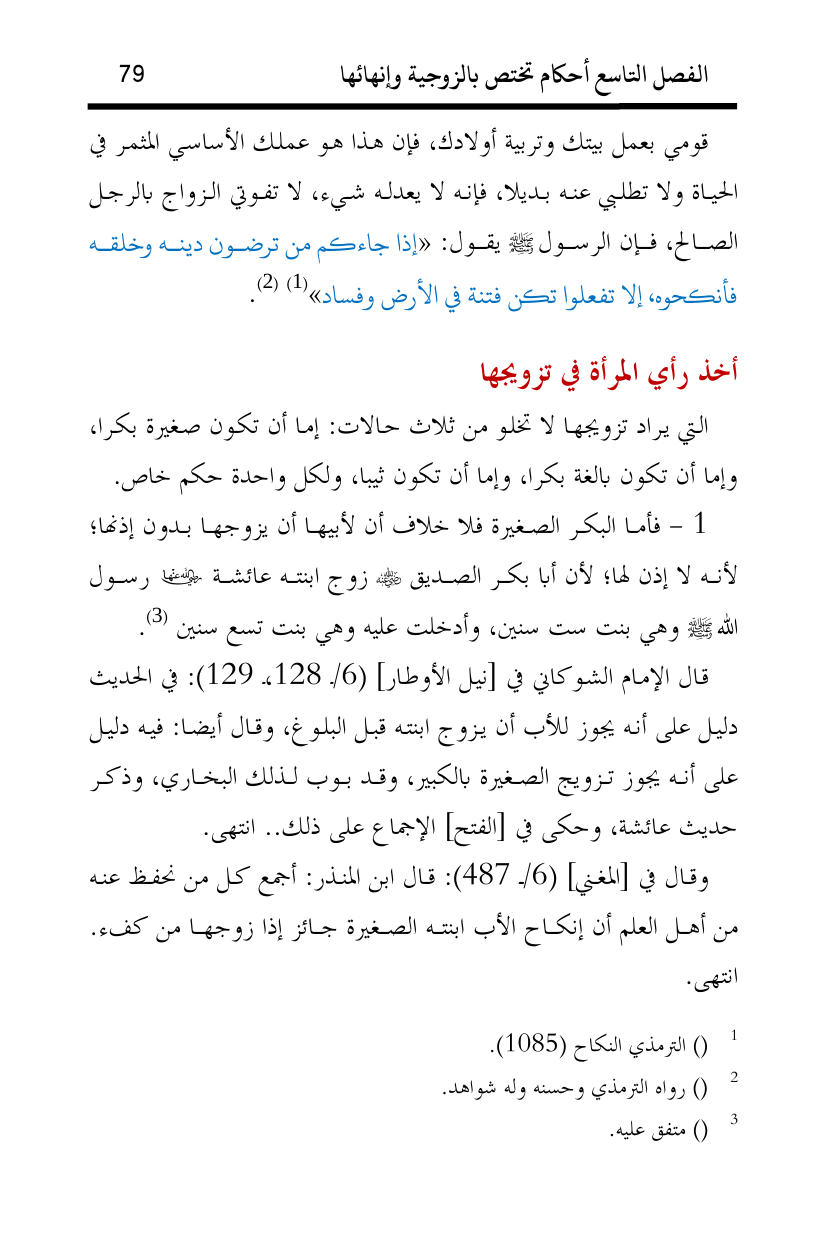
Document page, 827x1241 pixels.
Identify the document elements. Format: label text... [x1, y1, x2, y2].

text وقال في [المغني] (6/ 487): قال ابن المنذر: أجمع كل من نحفظ عنه من أهل العلم أن إنكاح الأب ابنته الصغيرة جائز إذا زوجها من كفء. انتهى. [89, 853, 738, 1002]
text أخذ رأي المرأة في تزويجها [89, 345, 738, 402]
text قال الإمام الشوكاني في [نيل الأوطار] (6/ 128، 129): في الحديث دليل على أنه يجوز للأب أن يزوج ابنته قبل البلوغ، وقال أيضا: فيه دليل على أنه يجوز تزويج الصغيرة بالكبير، وقد بوب لذلك البخاري، وذكر حديث عائشة، وحكى في [الفتح] الإجماع على ذلك.. انتهى. [89, 654, 738, 853]
text التي يراد تزويجها لا تخلو من ثلاث حالات: إما أن تكون صغيرة بكرا، وإما أن تكون بالغة بكرا، وإما أن تكون ثيبا، ولكل واحدة حكم خاص. [89, 402, 738, 502]
text 1 - فأما البكر الصغيرة فلا خلاف أن لأبيها أن يزوجها بدون إذنها؛ لأنه لا إذن لها؛ لأن أبا بكر الصديق س زوج ابنته عائشة ل رسول الله ج وهي بنت ست سنين، وأدخلت عليه وهي بنت تسع سنين (). [89, 502, 738, 653]
text قومي بعمل بيتك وتربية أولادك، فإن هذا هو عملك الأساسي المثمر في الحياة ولا تطلبي عنه بديلا، فإنه لا يعدله شيء، لا تفوتي الزواج بالرجل الصالح، فإن الرسول ج يقول: «إذا جاءكم من ترضون دينه وخلقه فأنكحوه، إلا تفعلوا تكن فتنة في الأرض وفساد»() (). [89, 119, 738, 320]
